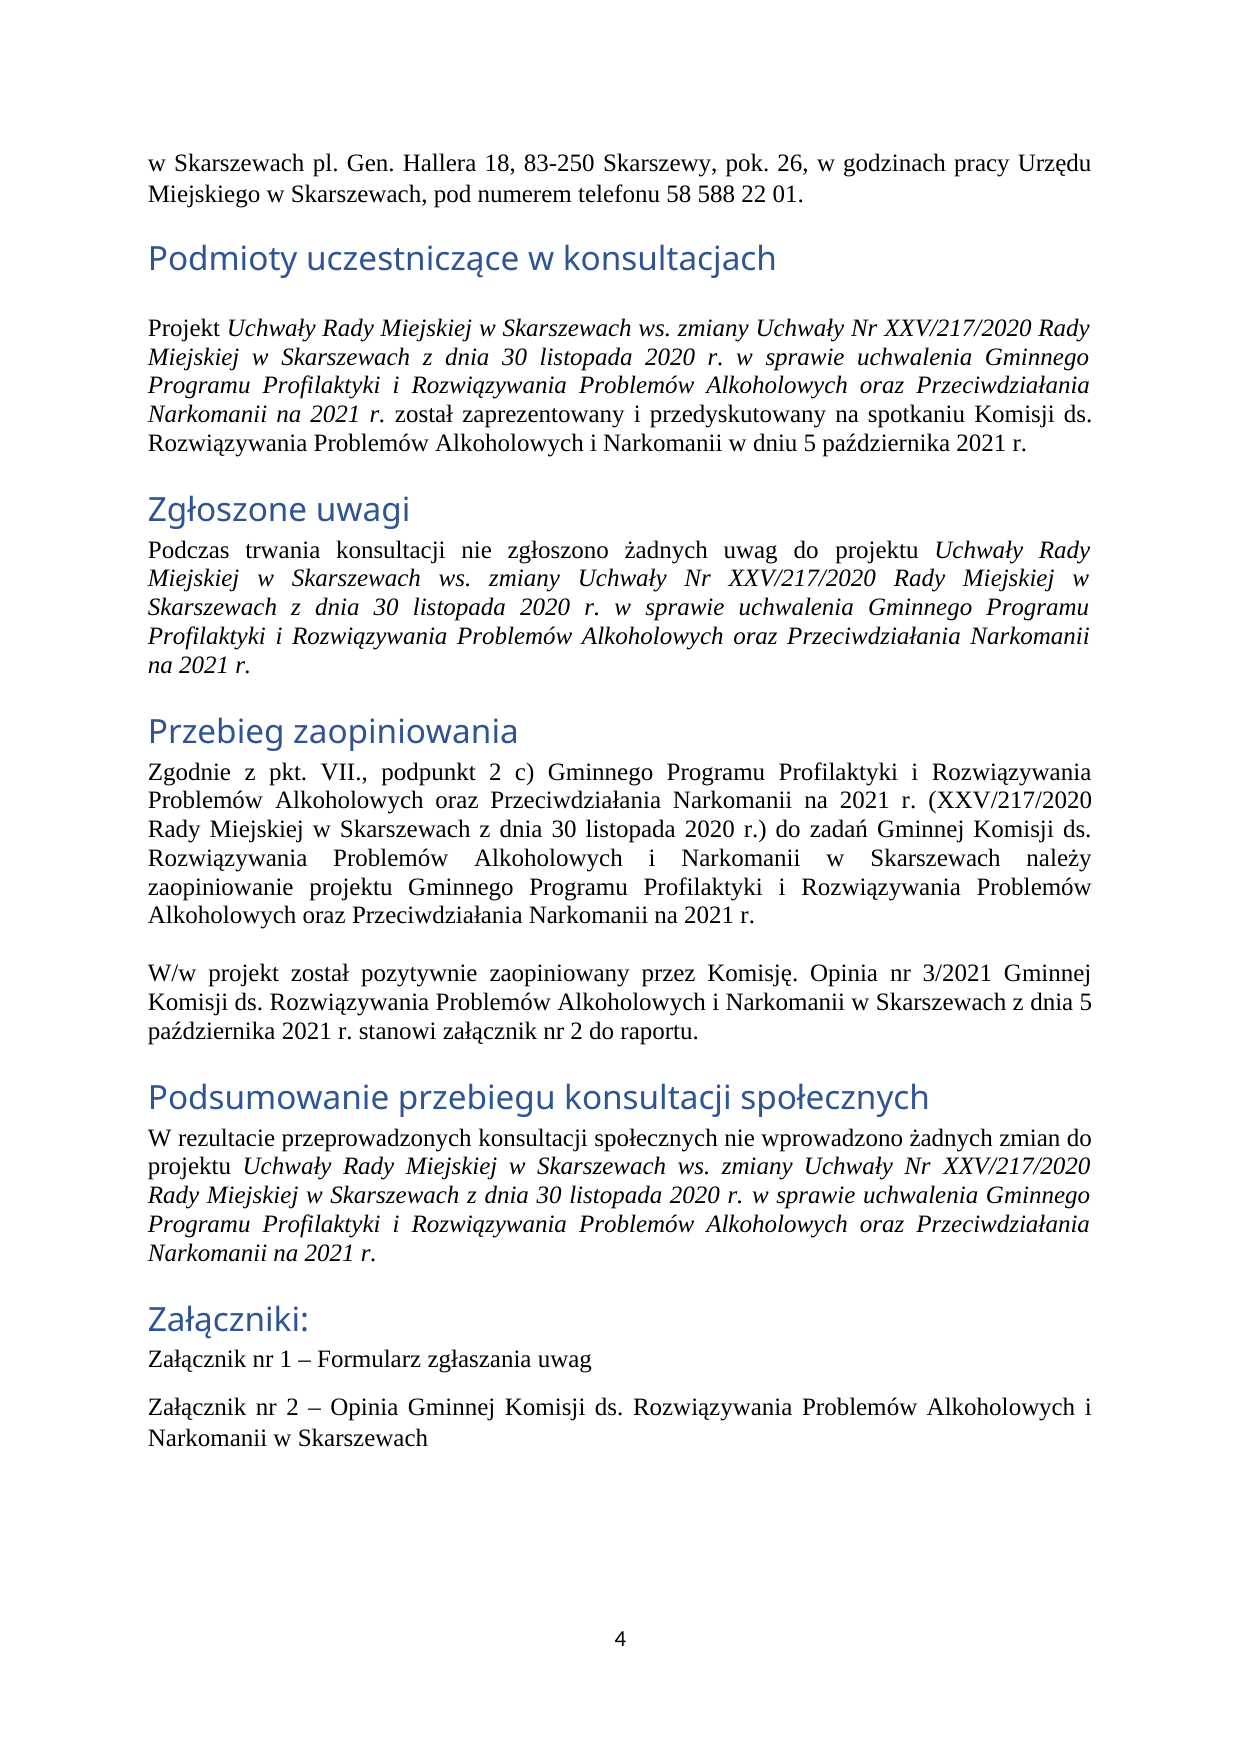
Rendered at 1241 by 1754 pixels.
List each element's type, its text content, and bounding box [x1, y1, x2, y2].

text W rezultacie przeprowadzonych konsultacji społecznych nie wprowadzono żadnych zmian do projektu Uchwały Rady Miejskiej w Skarszewach ws. zmiany Uchwały Nr XXV/217/2020 Rady Miejskiej w Skarszewach z dnia 30 listopada 2020 r. w sprawie uchwalenia Gminnego Programu Profilaktyki i Rozwiązywania Problemów Alkoholowych oraz Przeciwdziałania Narkomanii na 2021 r. [148, 1123, 1093, 1266]
subtitle Podsumowanie przebiegu konsultacji społecznych [148, 1074, 1093, 1119]
text Zgodnie z pkt. VII., podpunkt 2 c) Gminnego Programu Profilaktyki i Rozwiązywania Problemów Alkoholowych oraz Przeciwdziałania Narkomanii na 2021 r. (XXV/217/2020 Rady Miejskiej w Skarszewach z dnia 30 listopada 2020 r.) do zadań Gminnej Komisji ds. Rozwiązywania Problemów Alkoholowych i Narkomanii w Skarszewach należy zaopiniowanie projektu Gminnego Programu Profilaktyki i Rozwiązywania Problemów Alkoholowych oraz Przeciwdziałania Narkomanii na 2021 r. [148, 757, 1093, 929]
subtitle Podmioty uczestniczące w konsultacjach [148, 235, 1093, 280]
subtitle Zgłoszone uwagi [148, 486, 1093, 531]
subtitle Załączniki: [148, 1296, 1093, 1341]
text Załącznik nr 1 – Formularz zgłaszania uwag [148, 1344, 1093, 1373]
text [148, 148, 1093, 207]
text W/w projekt został pozytywnie zaopiniowany przez Komisję. Opinia nr 3/2021 Gminnej Komisji ds. Rozwiązywania Problemów Alkoholowych i Narkomanii w Skarszewach z dnia 5 października 2021 r. stanowi załącznik nr 2 do raportu. [148, 958, 1093, 1044]
subtitle Przebieg zaopiniowania [148, 708, 1093, 753]
text Podczas trwania konsultacji nie zgłoszono żadnych uwag do projektu Uchwały Rady Miejskiej w Skarszewach ws. zmiany Uchwały Nr XXV/217/2020 Rady Miejskiej w Skarszewach z dnia 30 listopada 2020 r. w sprawie uchwalenia Gminnego Programu Profilaktyki i Rozwiązywania Problemów Alkoholowych oraz Przeciwdziałania Narkomanii na 2021 r. [148, 535, 1093, 678]
text Projekt Uchwały Rady Miejskiej w Skarszewach ws. zmiany Uchwały Nr XXV/217/2020 Rady Miejskiej w Skarszewach z dnia 30 listopada 2020 r. w sprawie uchwalenia Gminnego Programu Profilaktyki i Rozwiązywania Problemów Alkoholowych oraz Przeciwdziałania Narkomanii na 2021 r. został zaprezentowany i przedyskutowany na spotkaniu Komisji ds. Rozwiązywania Problemów Alkoholowych i Narkomanii w dniu 5 października 2021 r. [148, 313, 1093, 457]
text Załącznik nr 2 – Opinia Gminnej Komisji ds. Rozwiązywania Problemów Alkoholowych i Narkomanii w Skarszewach [148, 1392, 1093, 1452]
